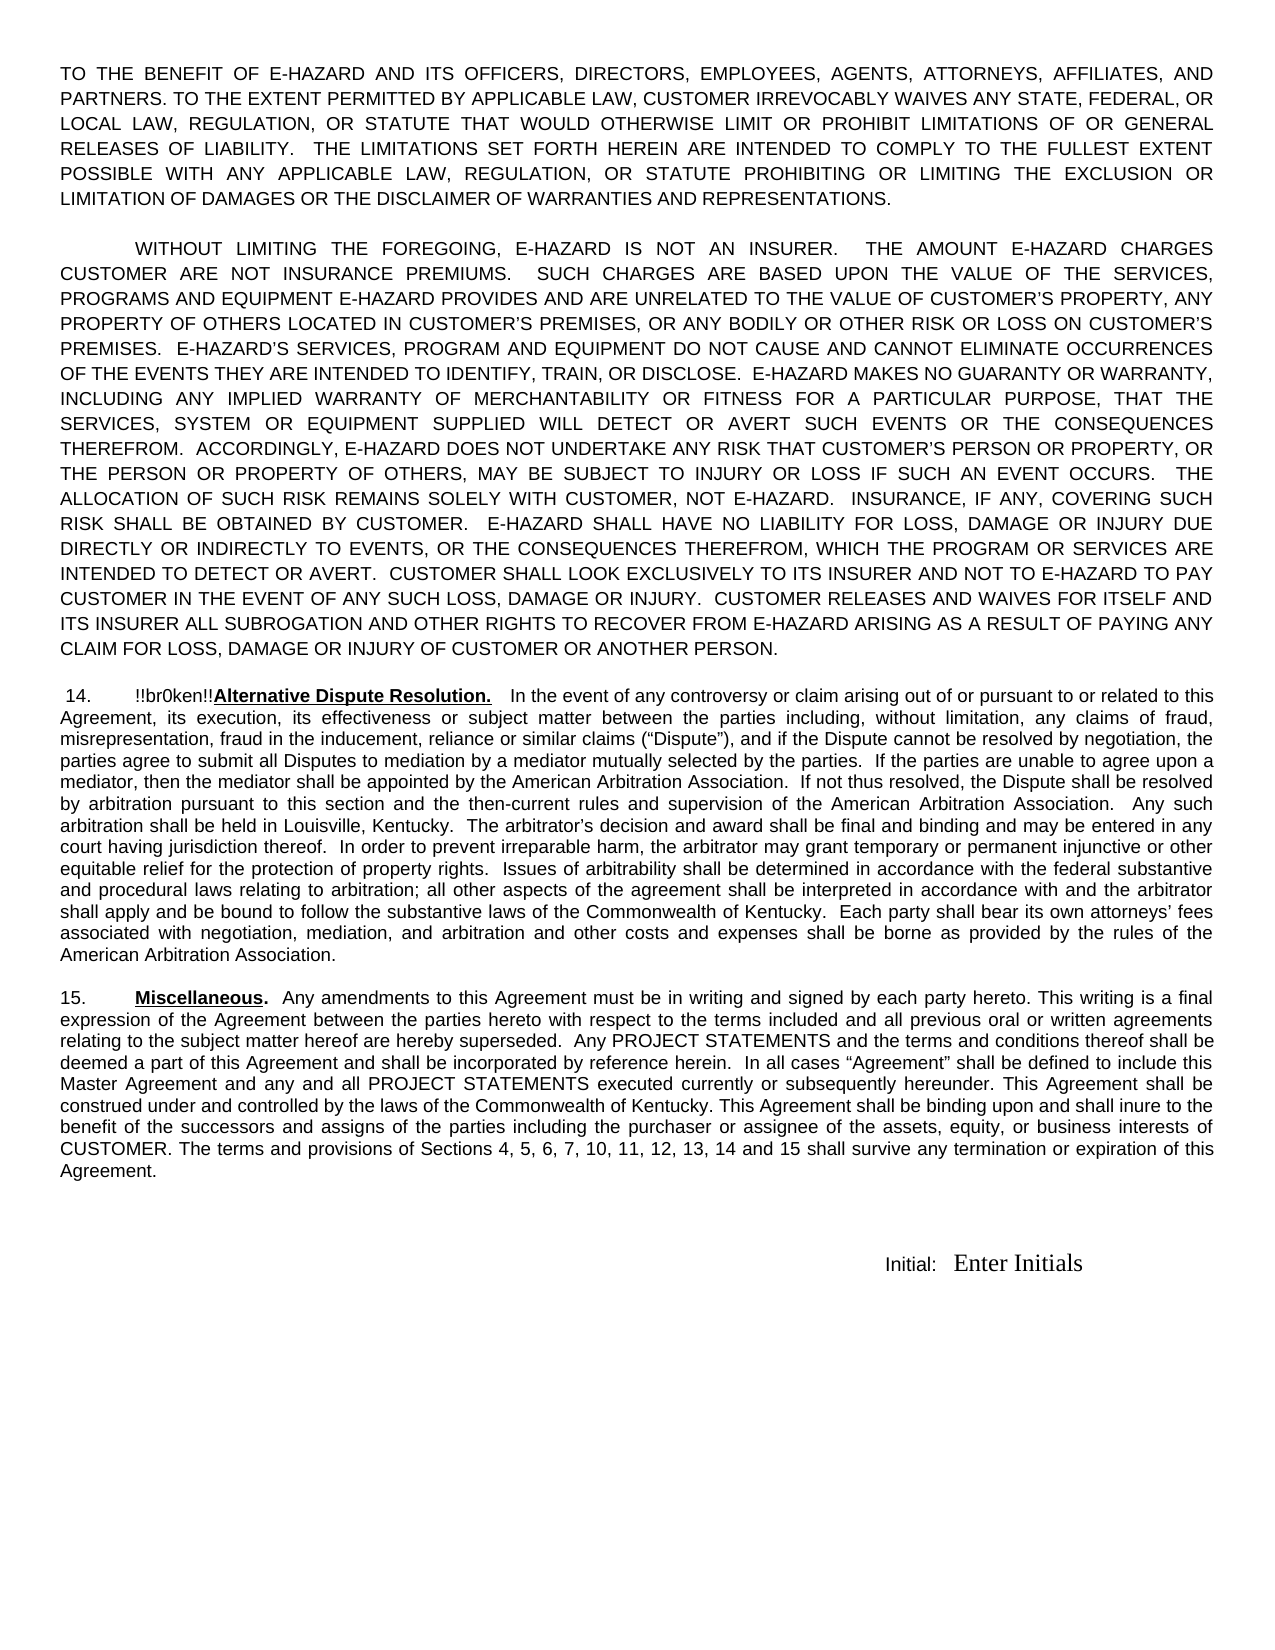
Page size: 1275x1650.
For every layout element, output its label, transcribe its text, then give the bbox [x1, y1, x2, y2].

text 15. Miscellaneous. Any amendments to this Agreement must be in writing and signed by each party hereto. This writing is a final expression of the Agreement between the parties hereto with respect to the terms included and all previous oral or written agreements relating to the subject matter hereof are hereby superseded. Any PROJECT STATEMENTS and the terms and conditions thereof shall be deemed a part of this Agreement and shall be incorporated by reference herein. In all cases “Agreement” shall be defined to include this Master Agreement and any and all PROJECT STATEMENTS executed currently or subsequently hereunder. This Agreement shall be construed under and controlled by the laws of the Commonwealth of Kentucky. This Agreement shall be binding upon and shall inure to the benefit of the successors and assigns of the parties including the purchaser or assignee of the assets, equity, or business interests of CUSTOMER. The terms and provisions of Sections 4, 5, 6, 7, 10, 11, 12, 13, 14 and 15 shall survive any termination or expiration of this Agreement. [60, 987, 1215, 1181]
text 14. Alternative Dispute Resolution. In the event of any controversy or claim arising out of or pursuant to or related to this Agreement, its execution, its effectiveness or subject matter between the parties including, without limitation, any claims of fraud, misrepresentation, fraud in the inducement, reliance or similar claims (“Dispute”), and if the Dispute cannot be resolved by negotiation, the parties agree to submit all Disputes to mediation by a mediator mutually selected by the parties. If the parties are unable to agree upon a mediator, then the mediator shall be appointed by the American Arbitration Association. If not thus resolved, the Dispute shall be resolved by arbitration pursuant to this section and the then-current rules and supervision of the American Arbitration Association. Any such arbitration shall be held in Louisville, Kentucky. The arbitrator’s decision and award shall be final and binding and may be entered in any court having jurisdiction thereof. In order to prevent irreparable harm, the arbitrator may grant temporary or permanent injunctive or other equitable relief for the protection of property rights. Issues of arbitrability shall be determined in accordance with the federal substantive and procedural laws relating to arbitration; all other aspects of the agreement shall be interpreted in accordance with and the arbitrator shall apply and be bound to follow the substantive laws of the Commonwealth of Kentucky. Each party shall bear its own attorneys’ fees associated with negotiation, mediation, and arbitration and other costs and expenses shall be borne as provided by the rules of the American Arbitration Association. [60, 685, 1215, 965]
text Initial: [60, 1248, 1215, 1277]
text WITHOUT LIMITING THE FOREGOING, E-HAZARD IS NOT AN INSURER. THE AMOUNT E-HAZARD CHARGES CUSTOMER ARE NOT INSURANCE PREMIUMS. SUCH CHARGES ARE BASED UPON THE VALUE OF THE SERVICES, PROGRAMS AND EQUIPMENT E-HAZARD PROVIDES AND ARE UNRELATED TO THE VALUE OF CUSTOMER’S PROPERTY, ANY PROPERTY OF OTHERS LOCATED IN CUSTOMER’S PREMISES, OR ANY BODILY OR OTHER RISK OR LOSS ON CUSTOMER’S PREMISES. E-HAZARD’S SERVICES, PROGRAM AND EQUIPMENT DO NOT CAUSE AND CANNOT ELIMINATE OCCURRENCES OF THE EVENTS THEY ARE INTENDED TO IDENTIFY, TRAIN, OR DISCLOSE. E-HAZARD MAKES NO GUARANTY OR WARRANTY, INCLUDING ANY IMPLIED WARRANTY OF MERCHANTABILITY OR FITNESS FOR A PARTICULAR PURPOSE, THAT THE SERVICES, SYSTEM OR EQUIPMENT SUPPLIED WILL DETECT OR AVERT SUCH EVENTS OR THE CONSEQUENCES THEREFROM. ACCORDINGLY, E-HAZARD DOES NOT UNDERTAKE ANY RISK THAT CUSTOMER’S PERSON OR PROPERTY, OR THE PERSON OR PROPERTY OF OTHERS, MAY BE SUBJECT TO INJURY OR LOSS IF SUCH AN EVENT OCCURS. THE ALLOCATION OF SUCH RISK REMAINS SOLELY WITH CUSTOMER, NOT E-HAZARD. INSURANCE, IF ANY, COVERING SUCH RISK SHALL BE OBTAINED BY CUSTOMER. E-HAZARD SHALL HAVE NO LIABILITY FOR LOSS, DAMAGE OR INJURY DUE DIRECTLY OR INDIRECTLY TO EVENTS, OR THE CONSEQUENCES THEREFROM, WHICH THE PROGRAM OR SERVICES ARE INTENDED TO DETECT OR AVERT. CUSTOMER SHALL LOOK EXCLUSIVELY TO ITS INSURER AND NOT TO E-HAZARD TO PAY CUSTOMER IN THE EVENT OF ANY SUCH LOSS, DAMAGE OR INJURY. CUSTOMER RELEASES AND WAIVES FOR ITSELF AND ITS INSURER ALL SUBROGATION AND OTHER RIGHTS TO RECOVER FROM E-HAZARD ARISING AS A RESULT OF PAYING ANY CLAIM FOR LOSS, DAMAGE OR INJURY OF CUSTOMER OR ANOTHER PERSON. [60, 235, 1215, 660]
text TO THE BENEFIT OF E-HAZARD ITS OFFICERS, DIRECTORS, EMPLOYEES, AGENTS, ATTORNEYS, AFFILIATES, PARTNERS. TO THE EXTENT PERMITTED BY APPLICABLE LAW, CUSTOMER IRREVOCABLY WAIVES ANY STATE, FEDERAL, OR LOCAL LAW, REGULATION, OR STATUTE THAT WOULD OTHERWISE LIMIT OR PROHIBIT LIMITATIONS OF OR GENERAL RELEASES OF LIABILITY. THE LIMITATIONS SET FORTH HEREIN INTENDED TO COMPLY TO THE FULLEST EXTENT POSSIBLE WITH ANY APPLICABLE LAW, REGULATION, OR STATUTE PROHIBITING OR LIMITING THE EXCLUSION OR LIMITATION OF DAMAGES OR THE DISCLAIMER OF WARRANTIES REPRESENTATIONS. [60, 60, 1215, 210]
